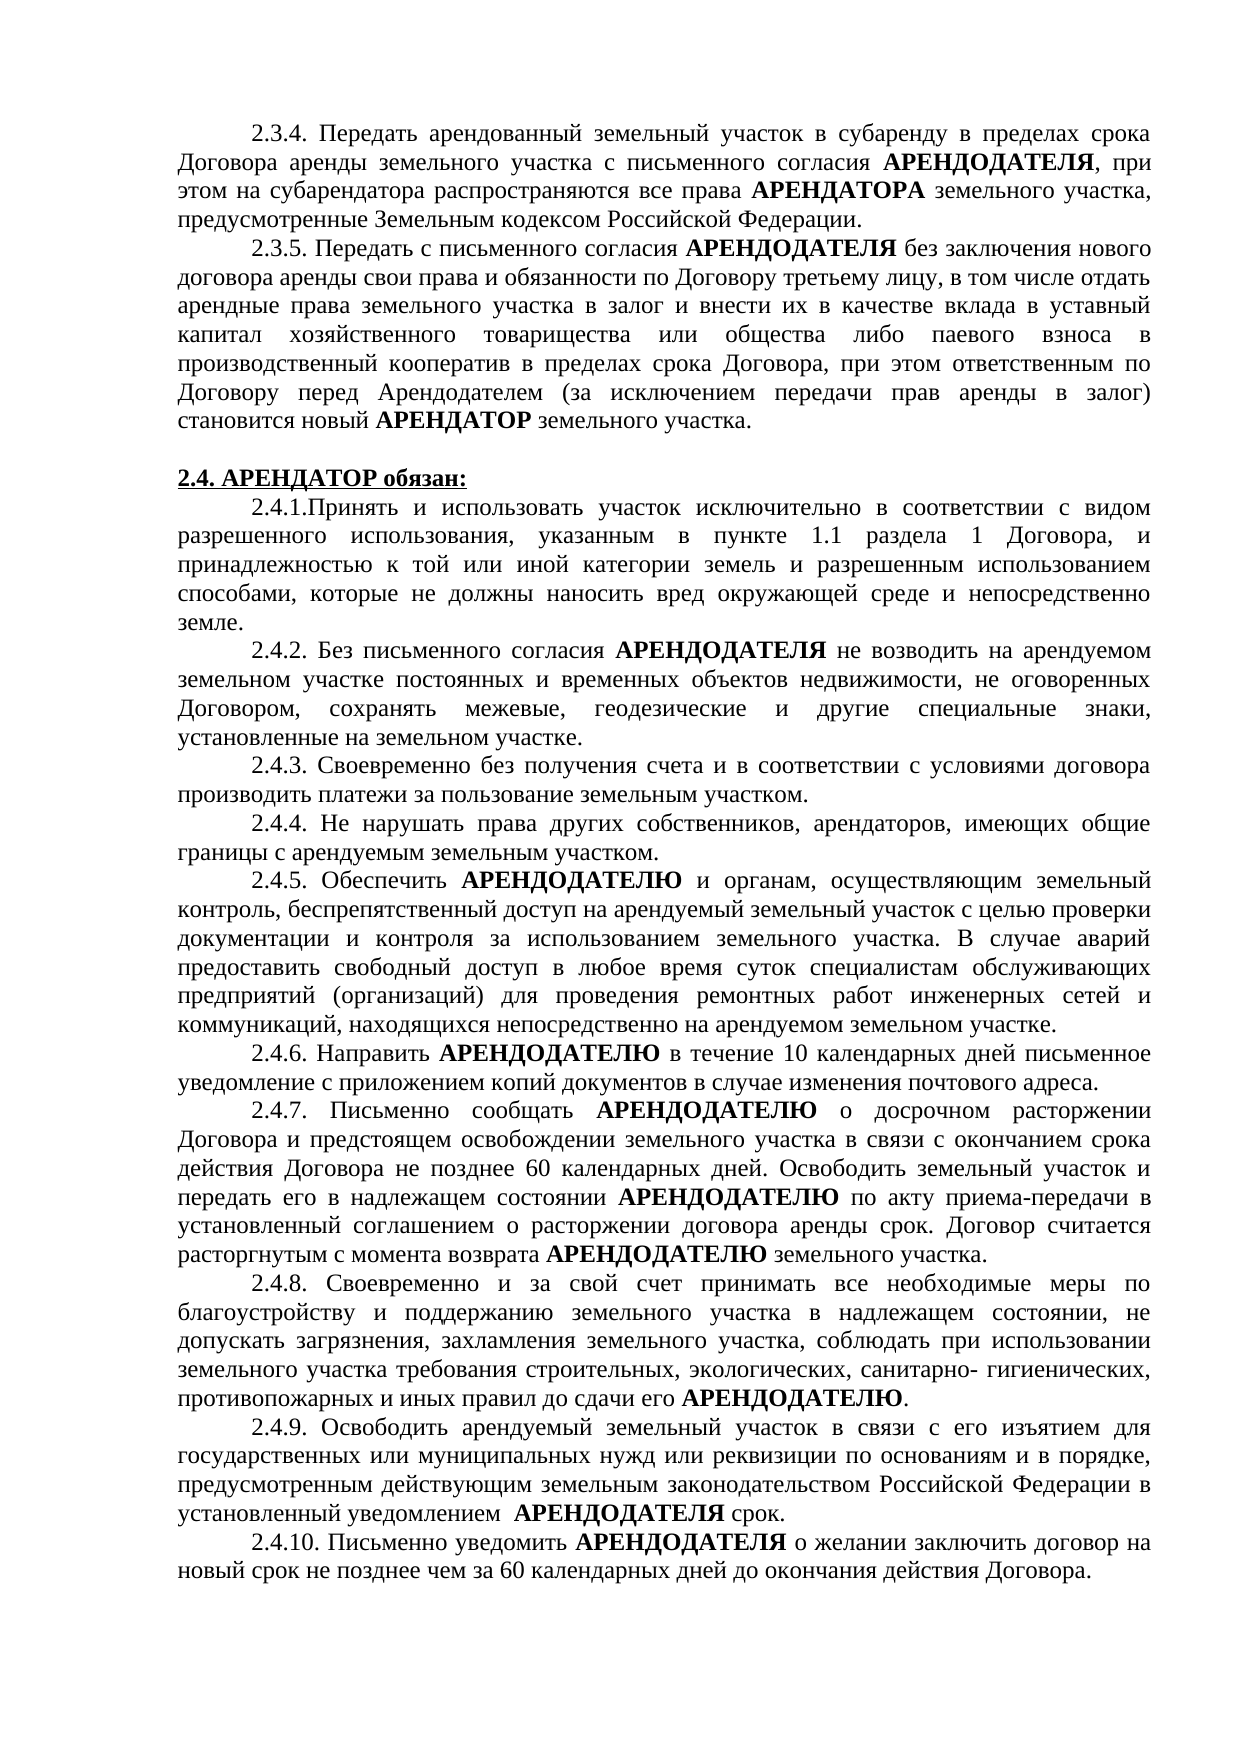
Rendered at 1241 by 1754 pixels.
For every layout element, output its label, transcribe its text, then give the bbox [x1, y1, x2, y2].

text 2.3.5. Передать с письменного согласия АРЕНДОДАТЕЛЯ без заключения нового договора аренды свои права и обязанности по Договору третьему лицу, в том числе отдать арендные права земельного участка в залог и внести их в качестве вклада в уставный капитал хозяйственного товарищества или общества либо паевого взноса в производственный кооператив в пределах срока Договора, при этом ответственным по Договору перед Арендодателем (за исключением передачи прав аренды в залог) становится новый АРЕНДАТОР земельного участка. [177, 233, 1152, 434]
text 2.4.5. Обеспечить АРЕНДОДАТЕЛЮ и органам, осуществляющим земельный контроль, беспрепятственный доступ на арендуемый земельный участок с целью проверки документации и контроля за использованием земельного участка. В случае аварий предоставить свободный доступ в любое время суток специалистам обслуживающих предприятий (организаций) для проведения ремонтных работ инженерных сетей и коммуникаций, находящихся непосредственно на арендуемом земельном участке. [177, 866, 1152, 1038]
text 2.3.4. Передать арендованный земельный участок в субаренду в пределах срока Договора аренды земельного участка с письменного согласия АРЕНДОДАТЕЛЯ, при этом на субарендатора распространяются все права АРЕНДАТОРА земельного участка, предусмотренные Земельным кодексом Российской Федерации. [177, 118, 1152, 233]
text 2.4.4. Не нарушать права других собственников, арендаторов, имеющих общие границы с арендуемым земельным участком. [177, 808, 1152, 866]
text 2.4.7. Письменно сообщать АРЕНДОДАТЕЛЮ о досрочном расторжении Договора и предстоящем освобождении земельного участка в связи с окончанием срока действия Договора не позднее 60 календарных дней. Освободить земельный участок и передать его в надлежащем состоянии АРЕНДОДАТЕЛЮ по акту приема-передачи в установленный соглашением о расторжении договора аренды срок. Договор считается расторгнутым с момента возврата АРЕНДОДАТЕЛЮ земельного участка. [177, 1096, 1152, 1268]
text 2.4.9. Освободить арендуемый земельный участок в связи с его изъятием для государственных или муниципальных нужд или реквизиции по основаниям и в порядке, предусмотренным действующим земельным законодательством Российской Федерации в установленный уведомлением АРЕНДОДАТЕЛЯ срок. [177, 1412, 1152, 1527]
text 2.4.2. Без письменного согласия АРЕНДОДАТЕЛЯ не возводить на арендуемом земельном участке постоянных и временных объектов недвижимости, не оговоренных Договором, сохранять межевые, геодезические и другие специальные знаки, установленные на земельном участке. [177, 636, 1152, 751]
text 2.4. АРЕНДАТОР обязан: [177, 463, 1152, 492]
text 2.4.3. Своевременно без получения счета и в соответствии с условиями договора производить платежи за пользование земельным участком. [177, 751, 1152, 808]
text 2.4.1.Принять и использовать участок исключительно в соответствии с видом разрешенного использования, указанным в пункте 1.1 раздела 1 Договора, и принадлежностью к той или иной категории земель и разрешенным использованием способами, которые не должны наносить вред окружающей среде и непосредственно земле. [177, 492, 1152, 636]
text 2.4.6. Направить АРЕНДОДАТЕЛЮ в течение 10 календарных дней письменное уведомление с приложением копий документов в случае изменения почтового адреса. [177, 1038, 1152, 1096]
text 2.4.10. Письменно уведомить АРЕНДОДАТЕЛЯ о желании заключить договор на новый срок не позднее чем за 60 календарных дней до окончания действия Договора. [177, 1527, 1152, 1584]
text 2.4.8. Своевременно и за свой счет принимать все необходимые меры по благоустройству и поддержанию земельного участка в надлежащем состоянии, не допускать загрязнения, захламления земельного участка, соблюдать при использовании земельного участка требования строительных, экологических, санитарно- гигиенических, противопожарных и иных правил до сдачи его АРЕНДОДАТЕЛЮ. [177, 1268, 1152, 1412]
